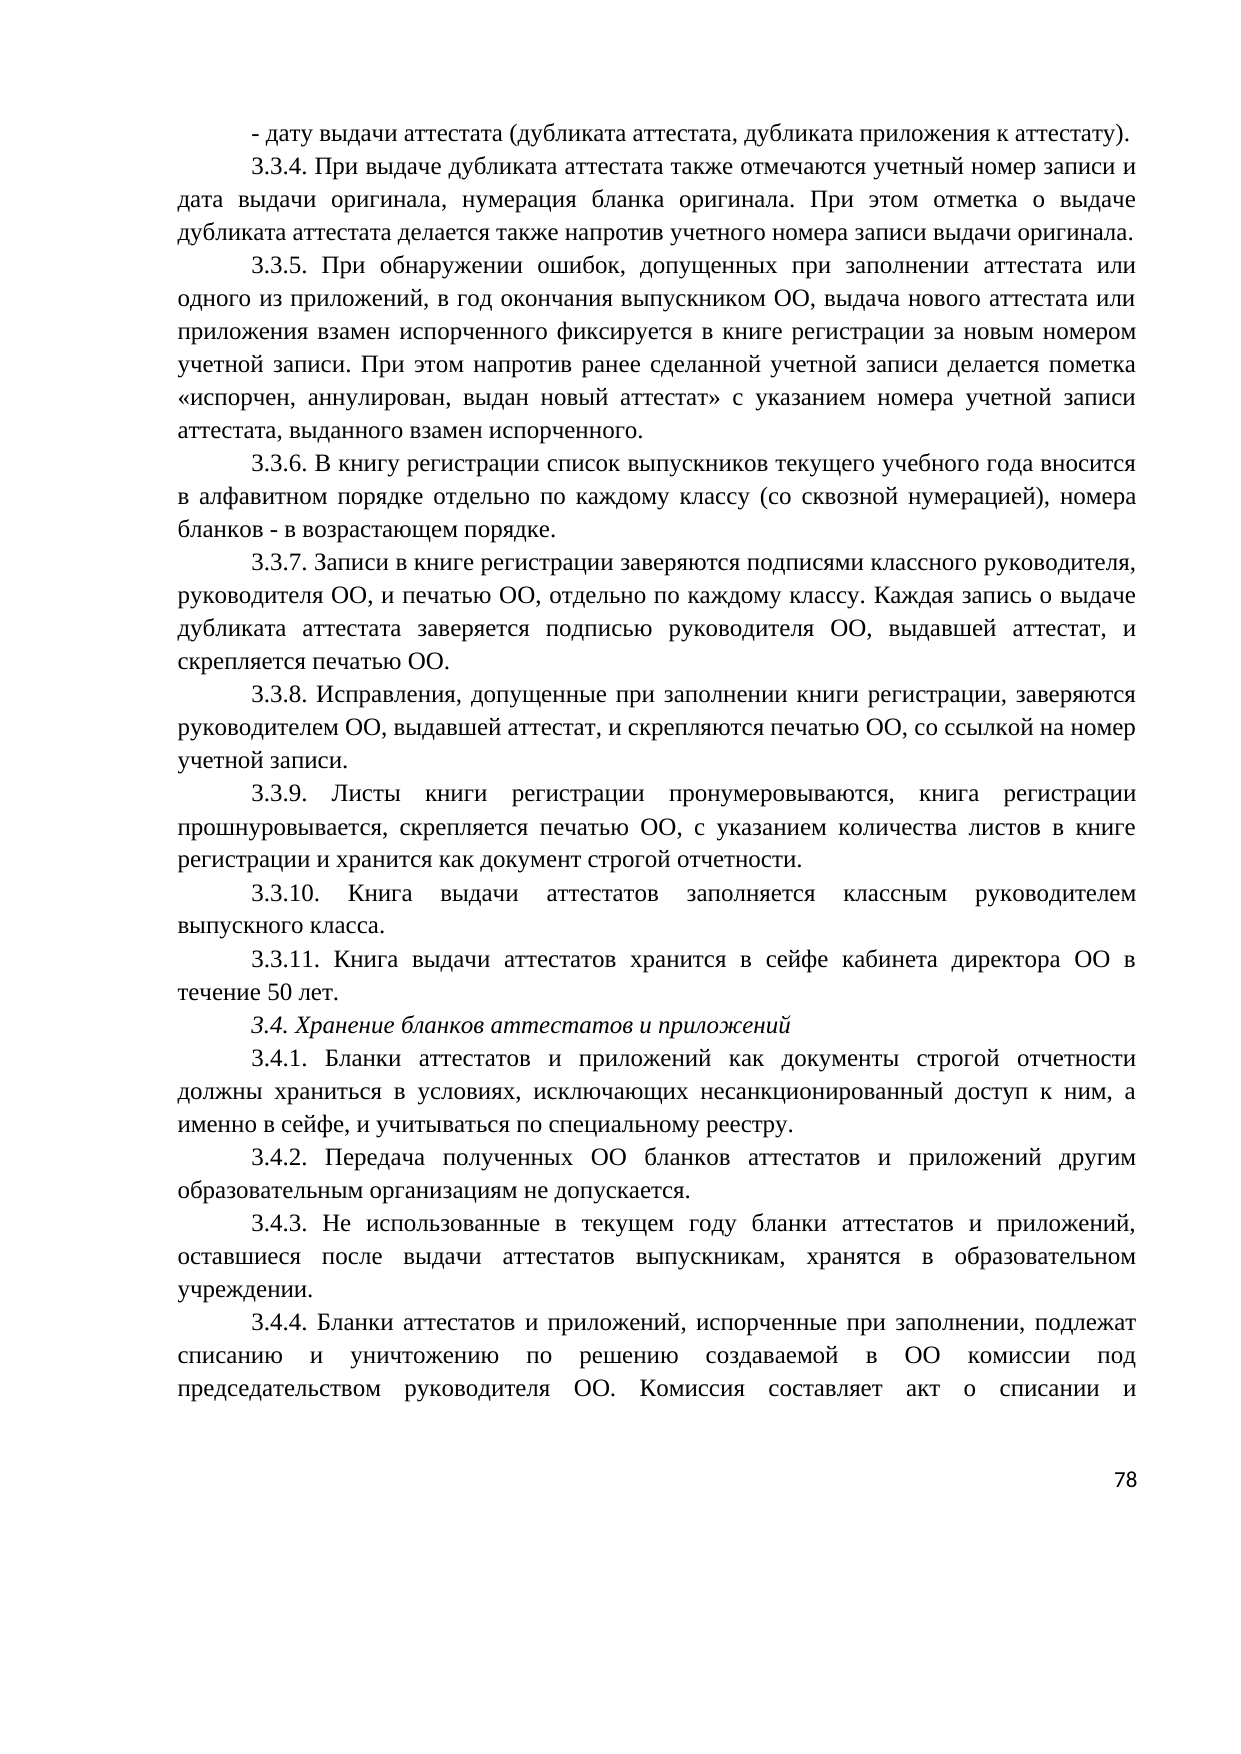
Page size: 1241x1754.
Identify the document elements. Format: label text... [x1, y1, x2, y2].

text - дату выдачи аттестата (дубликата аттестата, дубликата приложения к аттестату). [177, 118, 1137, 147]
text 3.3.11. Книга выдачи аттестатов хранится в сейфе кабинета директора ОО в течение 50 лет. [177, 944, 1137, 1005]
text 3.3.4. При выдаче дубликата аттестата также отмечаются учетный номер записи и дата выдачи оригинала, нумерация бланка оригинала. При этом отметка о выдаче дубликата аттестата делается также напротив учетного номера записи выдачи оригинала. [177, 151, 1137, 246]
text 3.4.1. Бланки аттестатов и приложений как документы строгой отчетности должны храниться в условиях, исключающих несанкционированный доступ к ним, а именно в сейфе, и учитываться по специальному реестру. [177, 1043, 1137, 1137]
text 3.4.2. Передача полученных ОО бланков аттестатов и приложений другим образовательным организациям не допускается. [177, 1142, 1137, 1203]
text 3.3.10. Книга выдачи аттестатов заполняется классным руководителем выпускного класса. [177, 878, 1137, 939]
text 3.4. Хранение бланков аттестатов и приложений [177, 1010, 1137, 1038]
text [177, 1307, 1137, 1402]
text 3.3.7. Записи в книге регистрации заверяются подписями классного руководителя, руководителя ОО, и печатью ОО, отдельно по каждому классу. Каждая запись о выдаче дубликата аттестата заверяется подписью руководителя ОО, выдавшей аттестат, и скрепляется печатью ОО. [177, 547, 1137, 675]
text 3.4.3. Не использованные в текущем году бланки аттестатов и приложений, оставшиеся после выдачи аттестатов выпускникам, хранятся в образовательном учреждении. [177, 1208, 1137, 1303]
text 3.3.8. Исправления, допущенные при заполнении книги регистрации, заверяются руководителем ОО, выдавшей аттестат, и скрепляются печатью ОО, со ссылкой на номер учетной записи. [177, 679, 1137, 774]
text 3.3.9. Листы книги регистрации пронумеровываются, книга регистрации прошнуровывается, скрепляется печатью ОО, с указанием количества листов в книге регистрации и хранится как документ строгой отчетности. [177, 778, 1137, 873]
text 3.3.5. При обнаружении ошибок, допущенных при заполнении аттестата или одного из приложений, в год окончания выпускником ОО, выдача нового аттестата или приложения взамен испорченного фиксируется в книге регистрации за новым номером учетной записи. При этом напротив ранее сделанной учетной записи делается пометка «испорчен, аннулирован, выдан новый аттестат» с указанием номера учетной записи аттестата, выданного взамен испорченного. [177, 250, 1137, 444]
text 3.3.6. В книгу регистрации список выпускников текущего учебного года вносится в алфавитном порядке отдельно по каждому классу (со сквозной нумерацией), номера бланков - в возрастающем порядке. [177, 448, 1137, 543]
